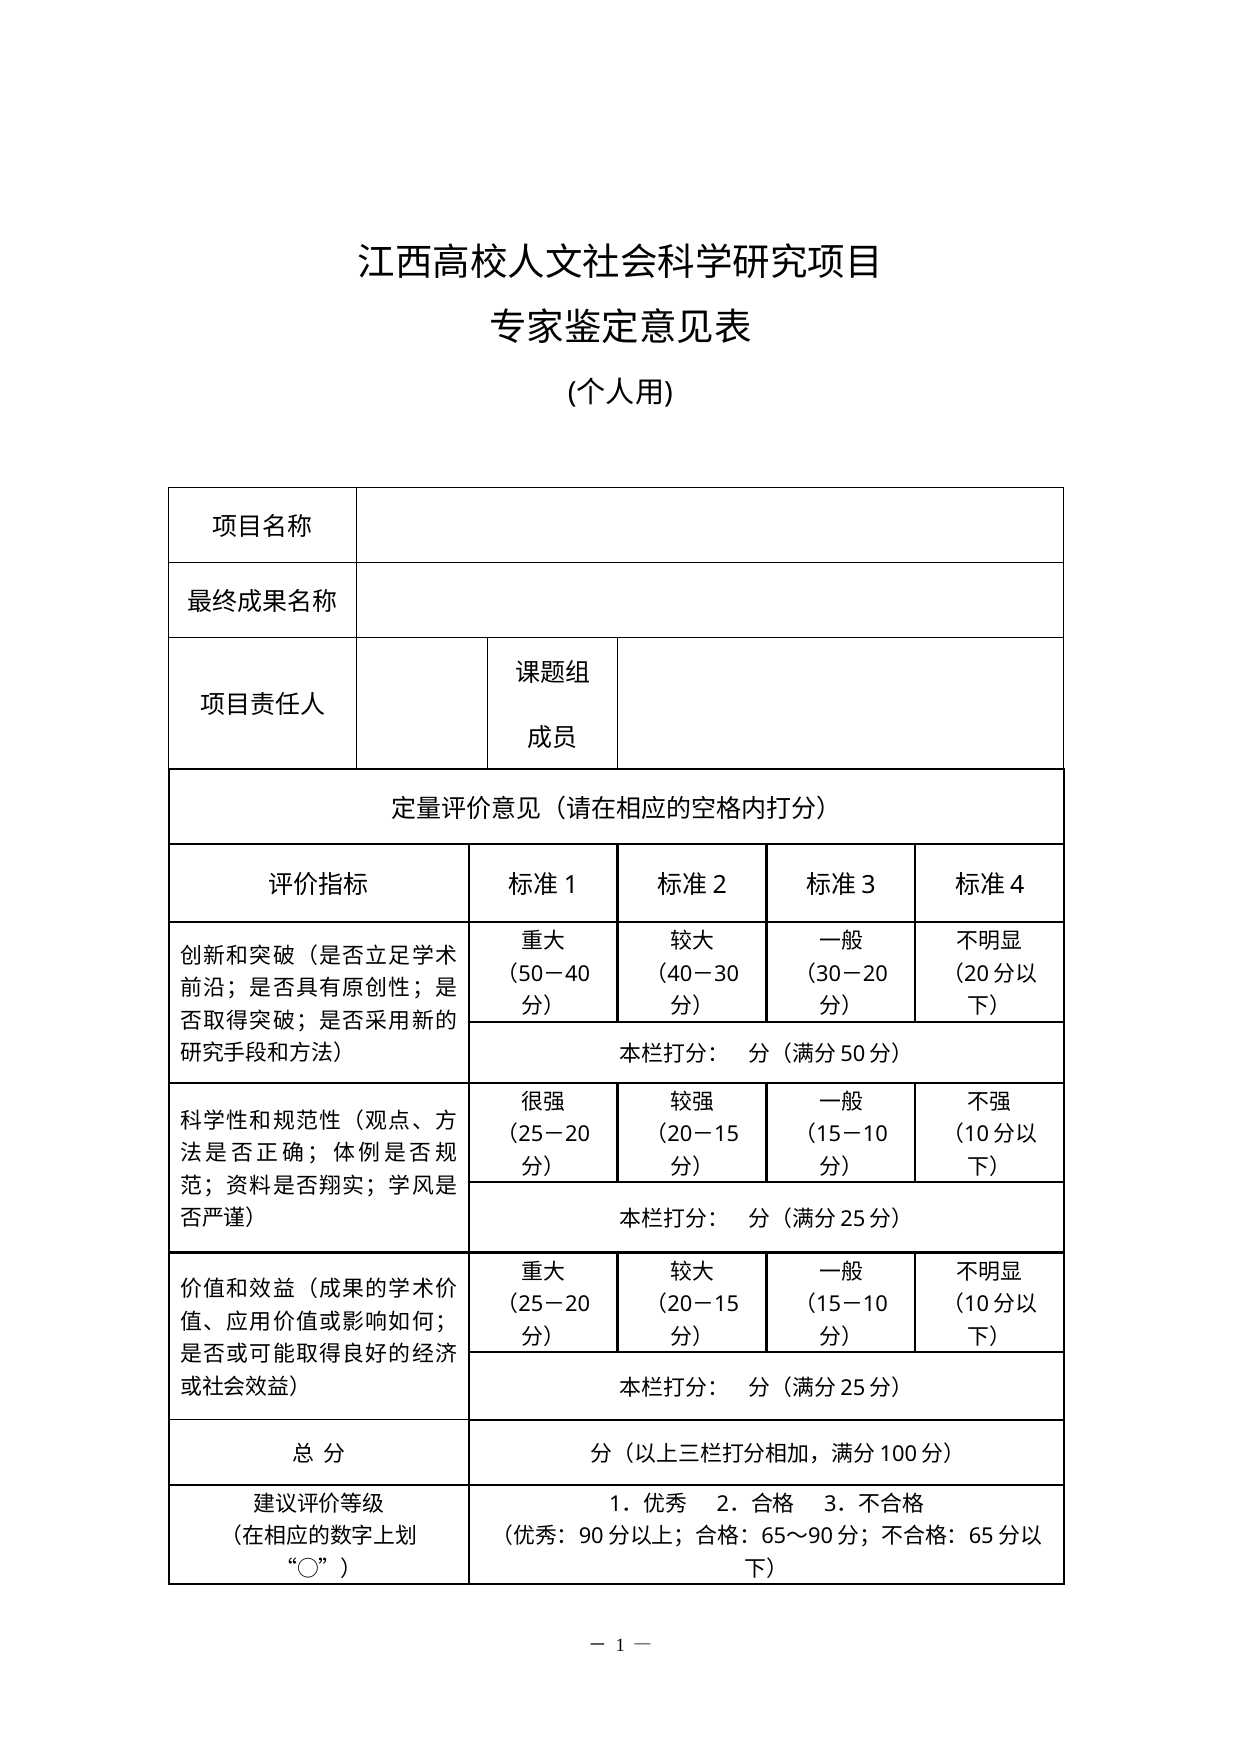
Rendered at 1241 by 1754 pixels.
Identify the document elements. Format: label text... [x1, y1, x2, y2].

table_cell [357, 638, 487, 768]
table_cell 本栏打分： 分（满分25分） [470, 1183, 1063, 1251]
table_cell 项目责任人 [169, 638, 356, 768]
table_cell 定量评价意见（请在相应的空格内打分） [170, 770, 1063, 843]
table_cell 分（以上三栏打分相加，满分100分） [470, 1421, 1063, 1483]
table_cell 一般 （15－10分） [768, 1254, 914, 1351]
table_cell [618, 638, 1063, 768]
table_cell 较大 （40－30分） [619, 923, 765, 1021]
table_cell [357, 563, 1063, 637]
table_cell 总 分 [170, 1420, 468, 1483]
table_cell 不明显 （10分以下） [916, 1254, 1063, 1351]
table_cell 建议评价等级 （在相应的数字上划“○”） [170, 1486, 468, 1583]
table_cell 标准1 [470, 845, 616, 921]
table_cell 重大 （50－40分） [470, 923, 616, 1021]
table_cell 重大 （25－20分） [470, 1254, 616, 1351]
text (个人用) [187, 357, 1053, 422]
table_cell 标准3 [768, 845, 914, 921]
table_cell 本栏打分： 分（满分50分） [470, 1023, 1063, 1082]
table_header [357, 488, 1063, 562]
table_cell 本栏打分： 分（满分25分） [470, 1353, 1063, 1419]
table_cell 评价指标 [170, 845, 468, 921]
table_cell 1．优秀 2．合格 3．不合格 （优秀：90分以上；合格：65～90分；不合格：65分以下） [470, 1486, 1063, 1583]
table_cell 课题组 成员 [488, 638, 617, 768]
table_cell 一般 （30－20分） [768, 923, 914, 1021]
table_header 项目名称 [169, 488, 356, 562]
table_cell 标准4 [916, 845, 1063, 921]
table_cell 不强 （10分以下） [916, 1084, 1063, 1181]
text 专家鉴定意见表 [187, 292, 1053, 357]
table_cell 标准2 [619, 845, 765, 921]
table_cell 科学性和规范性（观点、方法是否正确；体例是否规范；资料是否翔实；学风是否严谨） [170, 1084, 468, 1251]
table_cell 价值和效益（成果的学术价值、应用价值或影响如何；是否或可能取得良好的经济或社会效益） [170, 1254, 468, 1419]
table_cell 一般 （15－10分） [768, 1084, 914, 1181]
table_cell 创新和突破（是否立足学术前沿；是否具有原创性；是否取得突破；是否采用新的研究手段和方法） [170, 923, 468, 1082]
table_cell 最终成果名称 [169, 563, 356, 637]
table_cell 不明显 （20分以下） [916, 923, 1063, 1021]
table_cell 较强 （20－15分） [619, 1084, 765, 1181]
table_cell 较大 （20－15分） [619, 1254, 765, 1351]
text 江西高校人文社会科学研究项目 [187, 227, 1053, 292]
table_cell 很强 （25－20分） [470, 1084, 616, 1181]
